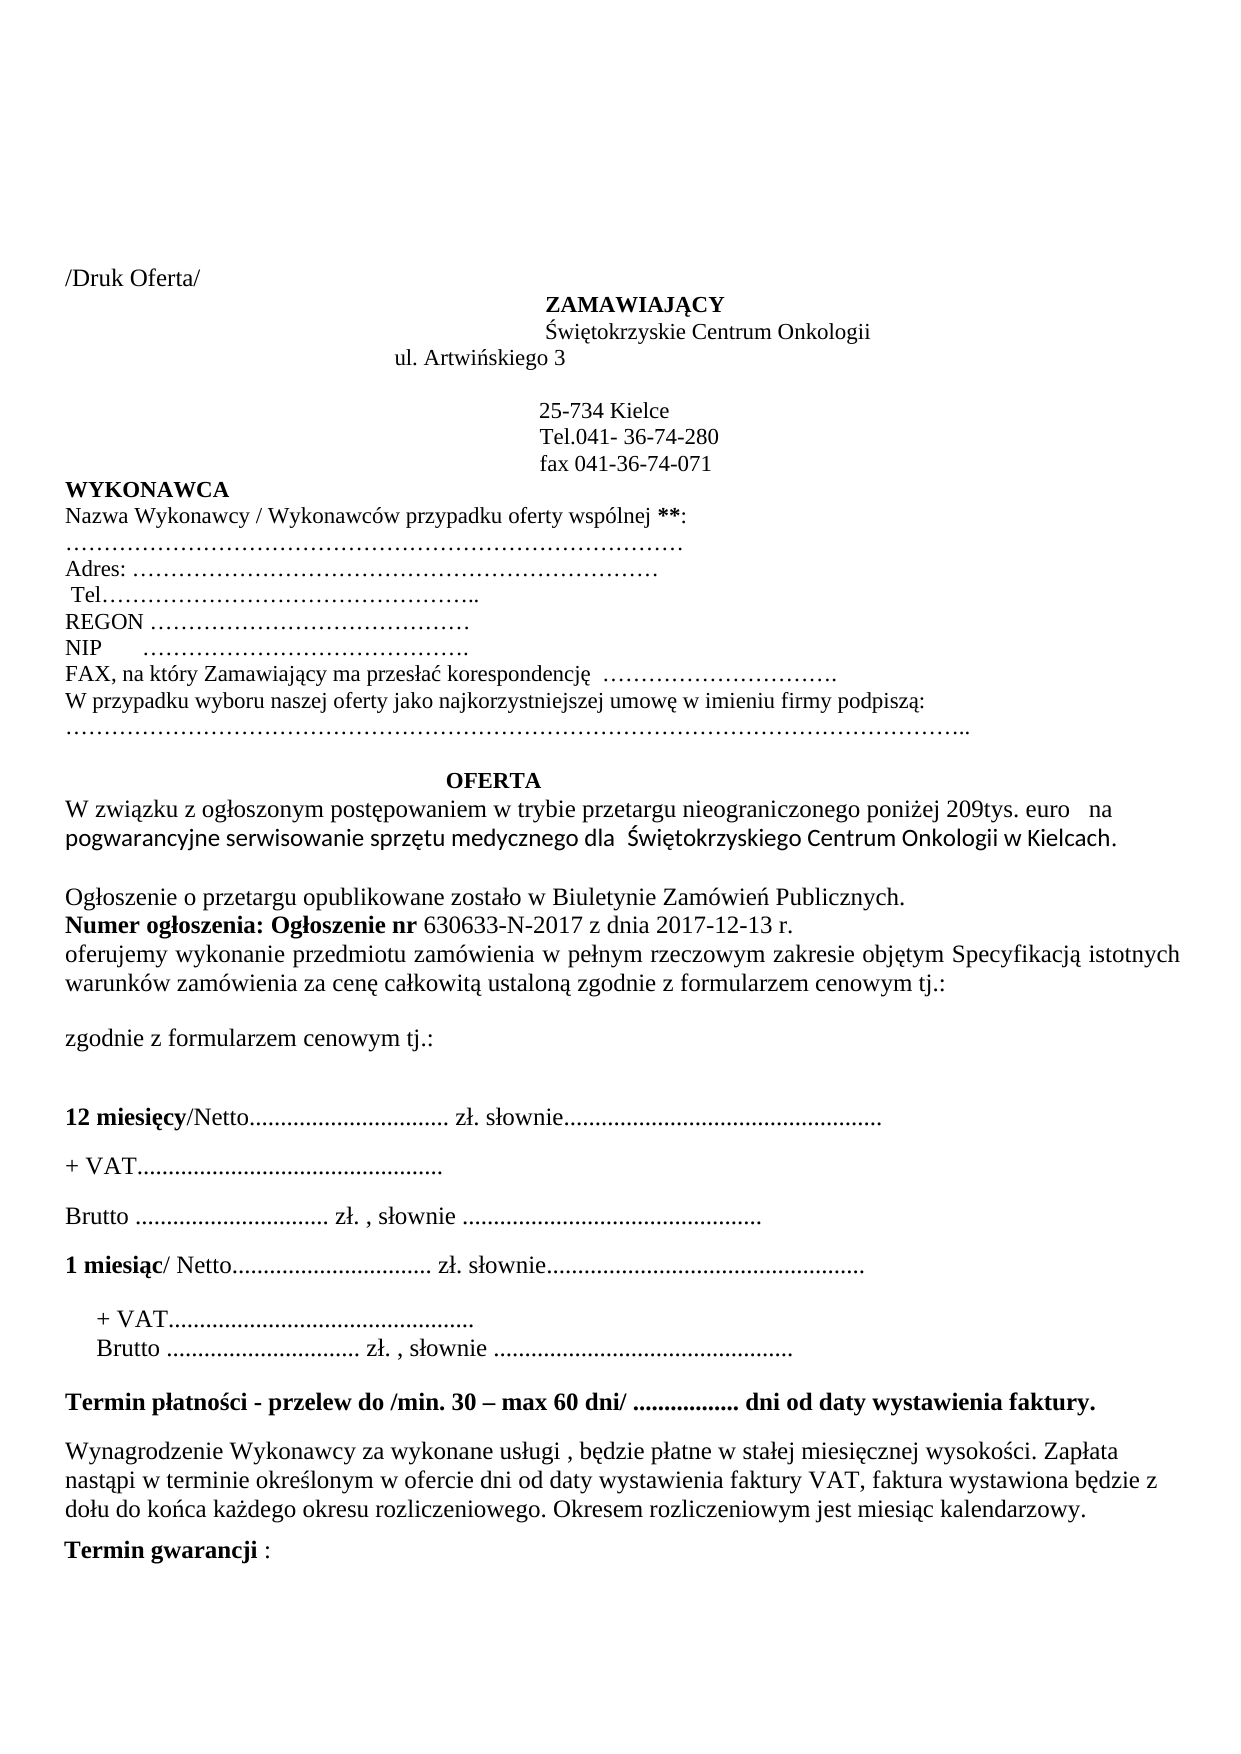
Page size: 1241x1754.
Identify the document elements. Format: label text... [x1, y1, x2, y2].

text W związku z ogłoszonym postępowaniem w trybie przetargu nieograniczonego poniżej 209tys. euro na pogwarancyjne serwisowanie sprzętu medycznego dla Świętokrzyskiego Centrum Onkologii w Kielcach. [65, 794, 1181, 853]
text Tel.041- 36-74-280 [65, 423, 1240, 449]
text WYKONAWCA [65, 476, 1181, 502]
text Nazwa Wykonawcy / Wykonawców przypadku oferty wspólnej **: [65, 502, 1181, 529]
text OFERTA [286, 767, 1240, 794]
text ……………………………………………………………………… [65, 529, 1181, 555]
text /Druk Oferta/ [65, 263, 1181, 291]
text NIP ……………………………………. [65, 634, 1240, 660]
text Brutto ............................... zł. , słownie ................................................ [65, 1333, 1181, 1362]
text oferujemy wykonanie przedmiotu zamówienia w pełnym rzeczowym zakresie objętym Specyfikacją istotnych warunków zamówienia za cenę całkowitą ustaloną zgodnie z formularzem cenowym tj.: [65, 939, 1181, 997]
text Termin gwarancji : [64, 1535, 1181, 1564]
text FAX, na który Zamawiający ma przesłać korespondencję …………………………. [65, 660, 1240, 687]
text Termin płatności - przelew do /min. 30 – max 60 dni/ ................. dni od daty wystawienia faktury. [65, 1387, 1181, 1416]
text Tel………………………………………….. [65, 581, 1240, 608]
text Brutto ............................... zł. , słownie ................................................ [65, 1201, 1181, 1229]
text Świętokrzyskie Centrum Onkologii ul. Artwińskiego 3 25-734 Kielce [139, 318, 1240, 423]
text + VAT................................................. [65, 1304, 1181, 1333]
text + VAT................................................. [65, 1151, 1181, 1180]
text W przypadku wyboru naszej oferty jako najkorzystniejszej umowę w imieniu firmy podpiszą: [65, 687, 1240, 713]
text ……………………………………………………………………………………………………….. [65, 713, 1240, 739]
text 1 miesiąc/ Netto................................ zł. słownie................................................... [65, 1250, 1181, 1279]
text Adres: …………………………………………………………… [65, 555, 1240, 581]
text zgodnie z formularzem cenowym tj.: [65, 1023, 1181, 1052]
text ZAMAWIAJĄCY [65, 291, 1240, 318]
text Numer ogłoszenia: Ogłoszenie nr 630633-N-2017 z dnia 2017-12-13 r. [65, 911, 1181, 939]
text REGON …………………………………… [65, 608, 1240, 634]
text Wynagrodzenie Wykonawcy za wykonane usługi , będzie płatne w stałej miesięcznej wysokości. Zapłata nastąpi w terminie określonym w ofercie dni od daty wystawienia faktury VAT, faktura wystawiona będzie z dołu do końca każdego okresu rozliczeniowego. Okresem rozliczeniowym jest miesiąc kalendarzowy. [65, 1436, 1181, 1523]
text fax 041-36-74-071 [65, 449, 1240, 476]
text 12 miesięcy/Netto................................ zł. słownie................................................... [65, 1102, 1181, 1130]
text Ogłoszenie o przetargu opublikowane zostało w Biuletynie Zamówień Publicznych. [65, 882, 1181, 911]
